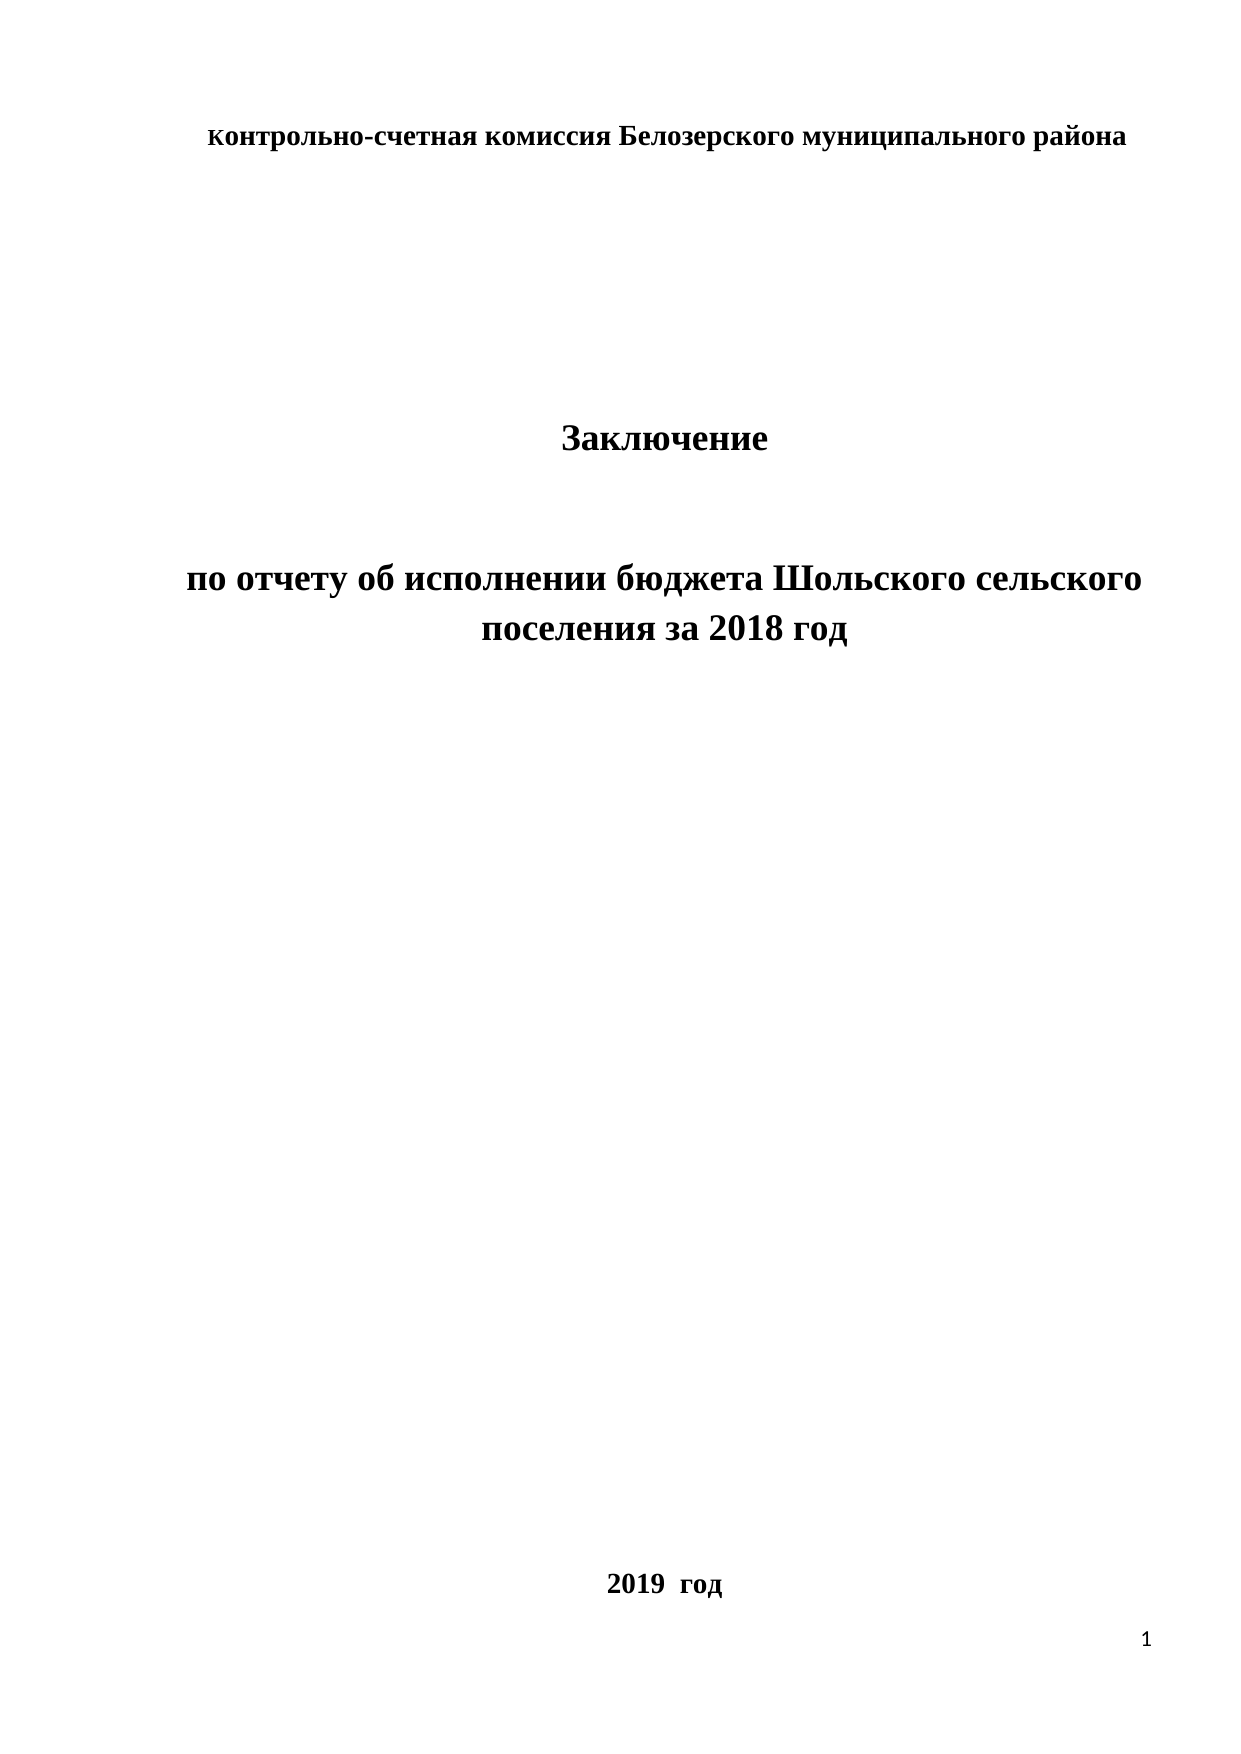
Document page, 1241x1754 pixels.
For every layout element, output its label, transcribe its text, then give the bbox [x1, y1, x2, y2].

text Заключение [177, 415, 1152, 458]
text по отчету об исполнении бюджета Шольского сельского поселения за 2018 год [177, 556, 1152, 648]
text Контрольно-счетная комиссия Белозерского муниципального района [177, 118, 1152, 152]
text 2019 год [177, 1566, 1152, 1600]
